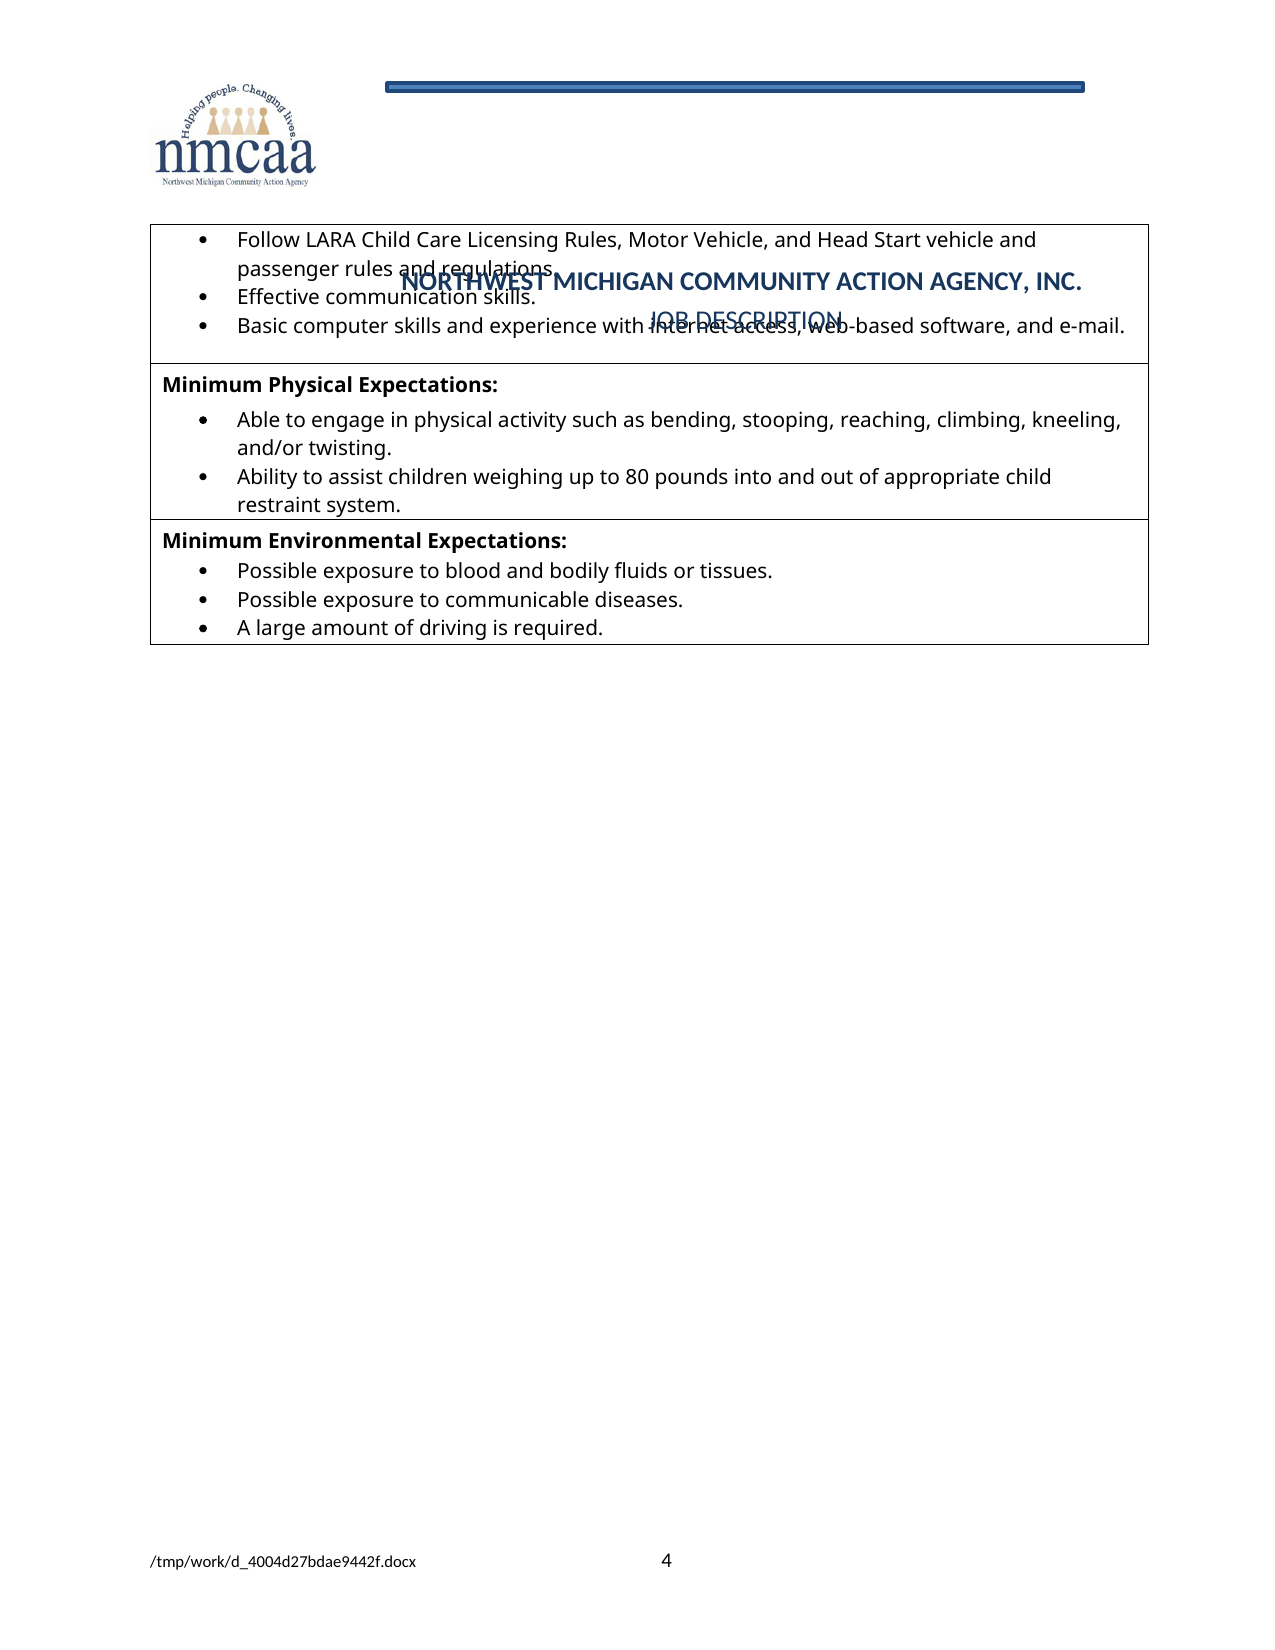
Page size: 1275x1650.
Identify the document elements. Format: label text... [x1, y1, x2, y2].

picture [150, 75, 319, 191]
table_cell Minimum Physical Expectations: Able to engage in physical activity such as bending, stooping, reaching, climbing, kneeling, and/or twisting. Ability to assist children weighing up to 80 pounds into and out of appropriate child restraint system. [151, 364, 1148, 519]
table_cell Minimum Environmental Expectations: Possible exposure to blood and bodily fluids or tissues. Possible exposure to communicable diseases. A large amount of driving is required. [151, 520, 1148, 644]
